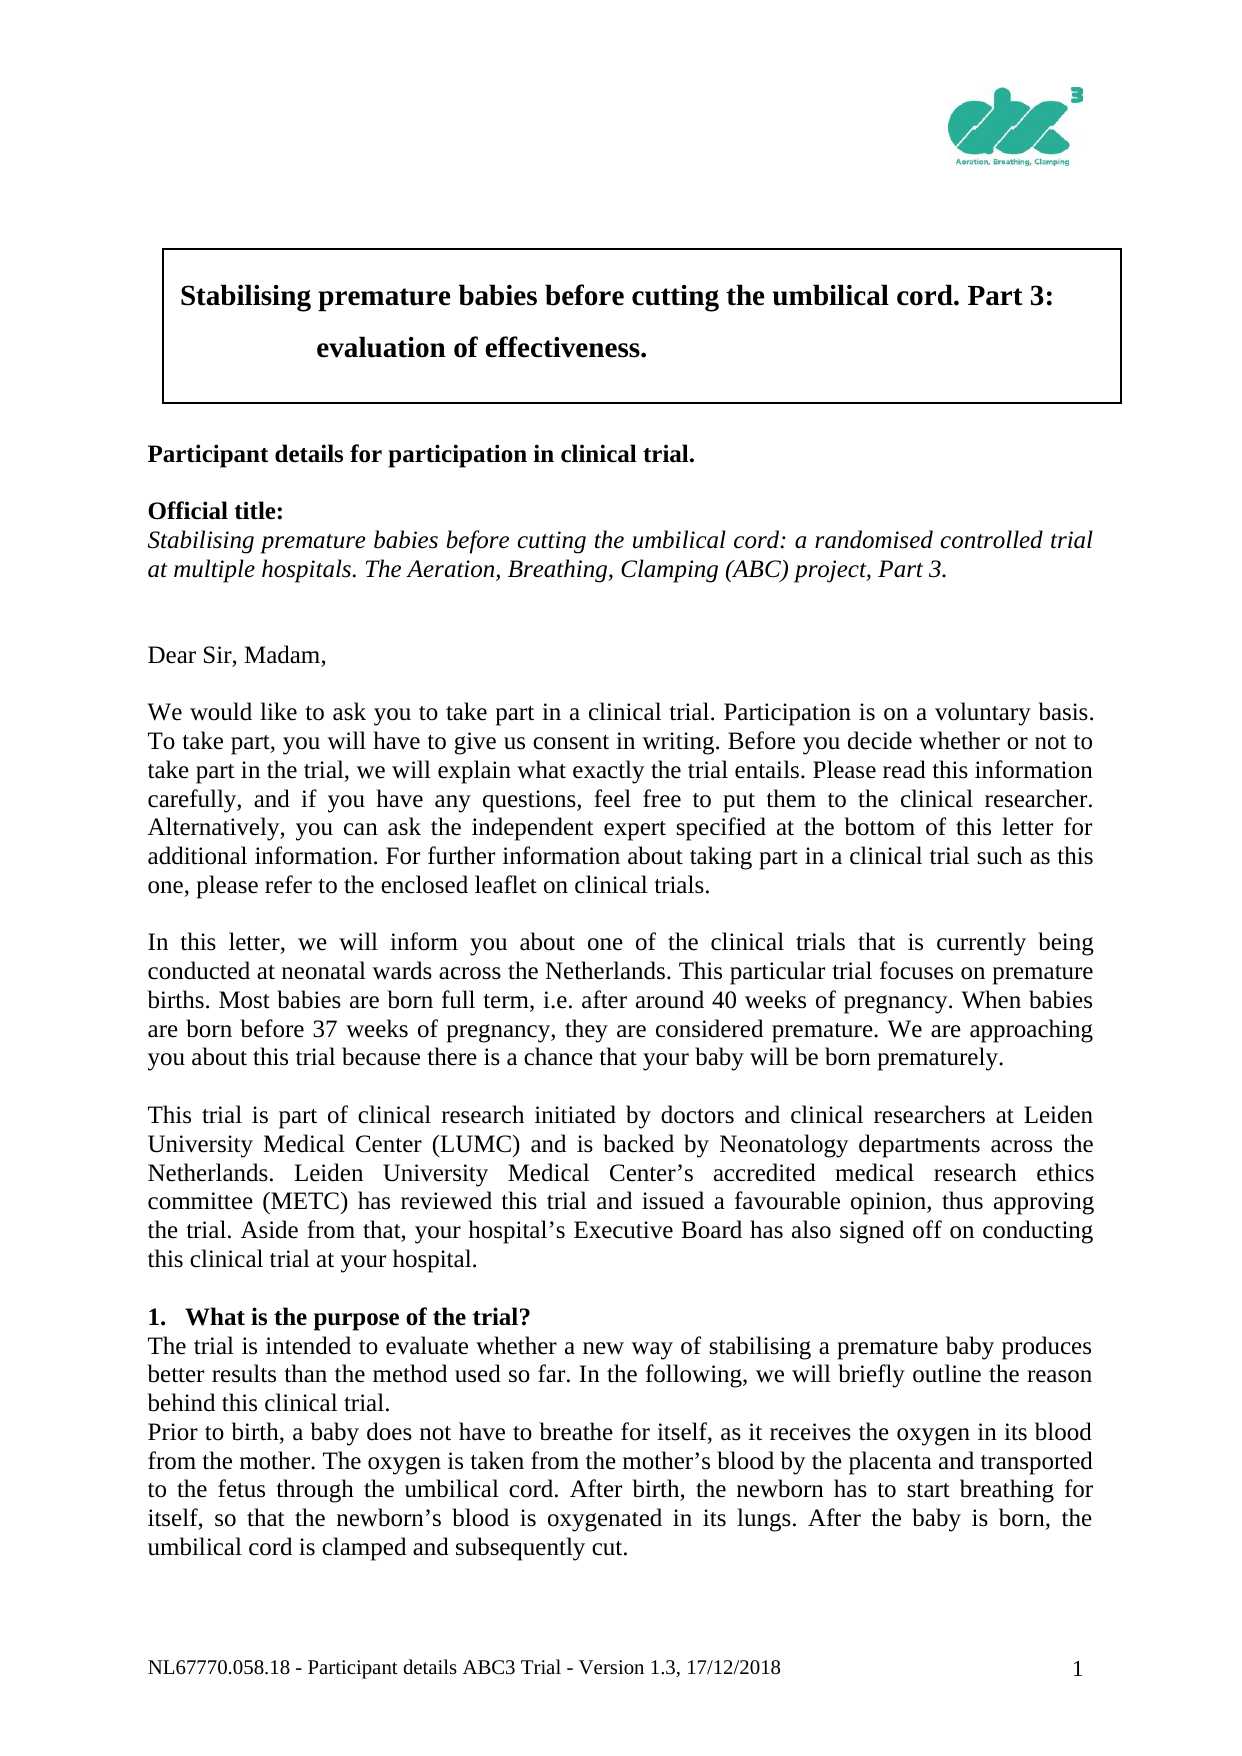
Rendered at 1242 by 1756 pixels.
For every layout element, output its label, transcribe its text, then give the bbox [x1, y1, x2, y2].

text We would like to ask you to take part in a clinical trial. Participation is on a voluntary basis. To take part, you will have to give us consent in writing. Before you decide whether or not to take part in the trial, we will explain what exactly the trial entails. Please read this information carefully, and if you have any questions, feel free to put them to the clinical researcher. Alternatively, you can ask the independent expert specified at the bottom of this letter for additional information. For further information about taking part in a clinical trial such as this one, please refer to the enclosed leaflet on clinical trials. [147, 697, 1094, 899]
text Stabilising premature babies before cutting the umbilical cord: a randomised controlled trial at multiple hospitals. The Aeration, Breathing, Clamping (ABC) project, Part 3. [147, 525, 1094, 583]
text This trial is part of clinical research initiated by doctors and clinical researchers at Leiden University Medical Center (LUMC) and is backed by Neonatology departments across the Netherlands. Leiden University Medical Center’s accredited medical research ethics committee (METC) has reviewed this trial and issued a favourable opinion, thus approving the trial. Aside from that, your hospital’s Executive Board has also signed off on conducting this clinical trial at your hospital. [147, 1100, 1094, 1273]
text Prior to birth, a baby does not have to breathe for itself, as it receives the oxygen in its blood from the mother. The oxygen is taken from the mother’s blood by the placenta and transported to the fetus through the umbilical cord. After birth, the newborn has to start breathing for itself, so that the newborn’s blood is oxygenated in its lungs. After the baby is born, the umbilical cord is clamped and subsequently cut. [147, 1417, 1094, 1561]
subtitle What is the purpose of the trial? [147, 1302, 1129, 1331]
text The trial is intended to evaluate whether a new way of stabilising a premature baby produces better results than the method used so far. In the following, we will briefly outline the reason behind this clinical trial. [147, 1331, 1094, 1417]
text Official title: [147, 497, 1129, 525]
text In this letter, we will inform you about one of the clinical trials that is currently being conducted at neonatal wards across the Netherlands. This particular trial focuses on premature births. Most babies are born full term, i.e. after around 40 weeks of pregnancy. When babies are born before 37 weeks of pregnancy, they are considered premature. We are approaching you about this trial because there is a chance that your baby will be born prematurely. [147, 927, 1094, 1071]
picture [947, 87, 1084, 166]
text Dear Sir, Madam, [147, 640, 1129, 669]
subtitle Participant details for participation in clinical trial. [147, 439, 1129, 468]
